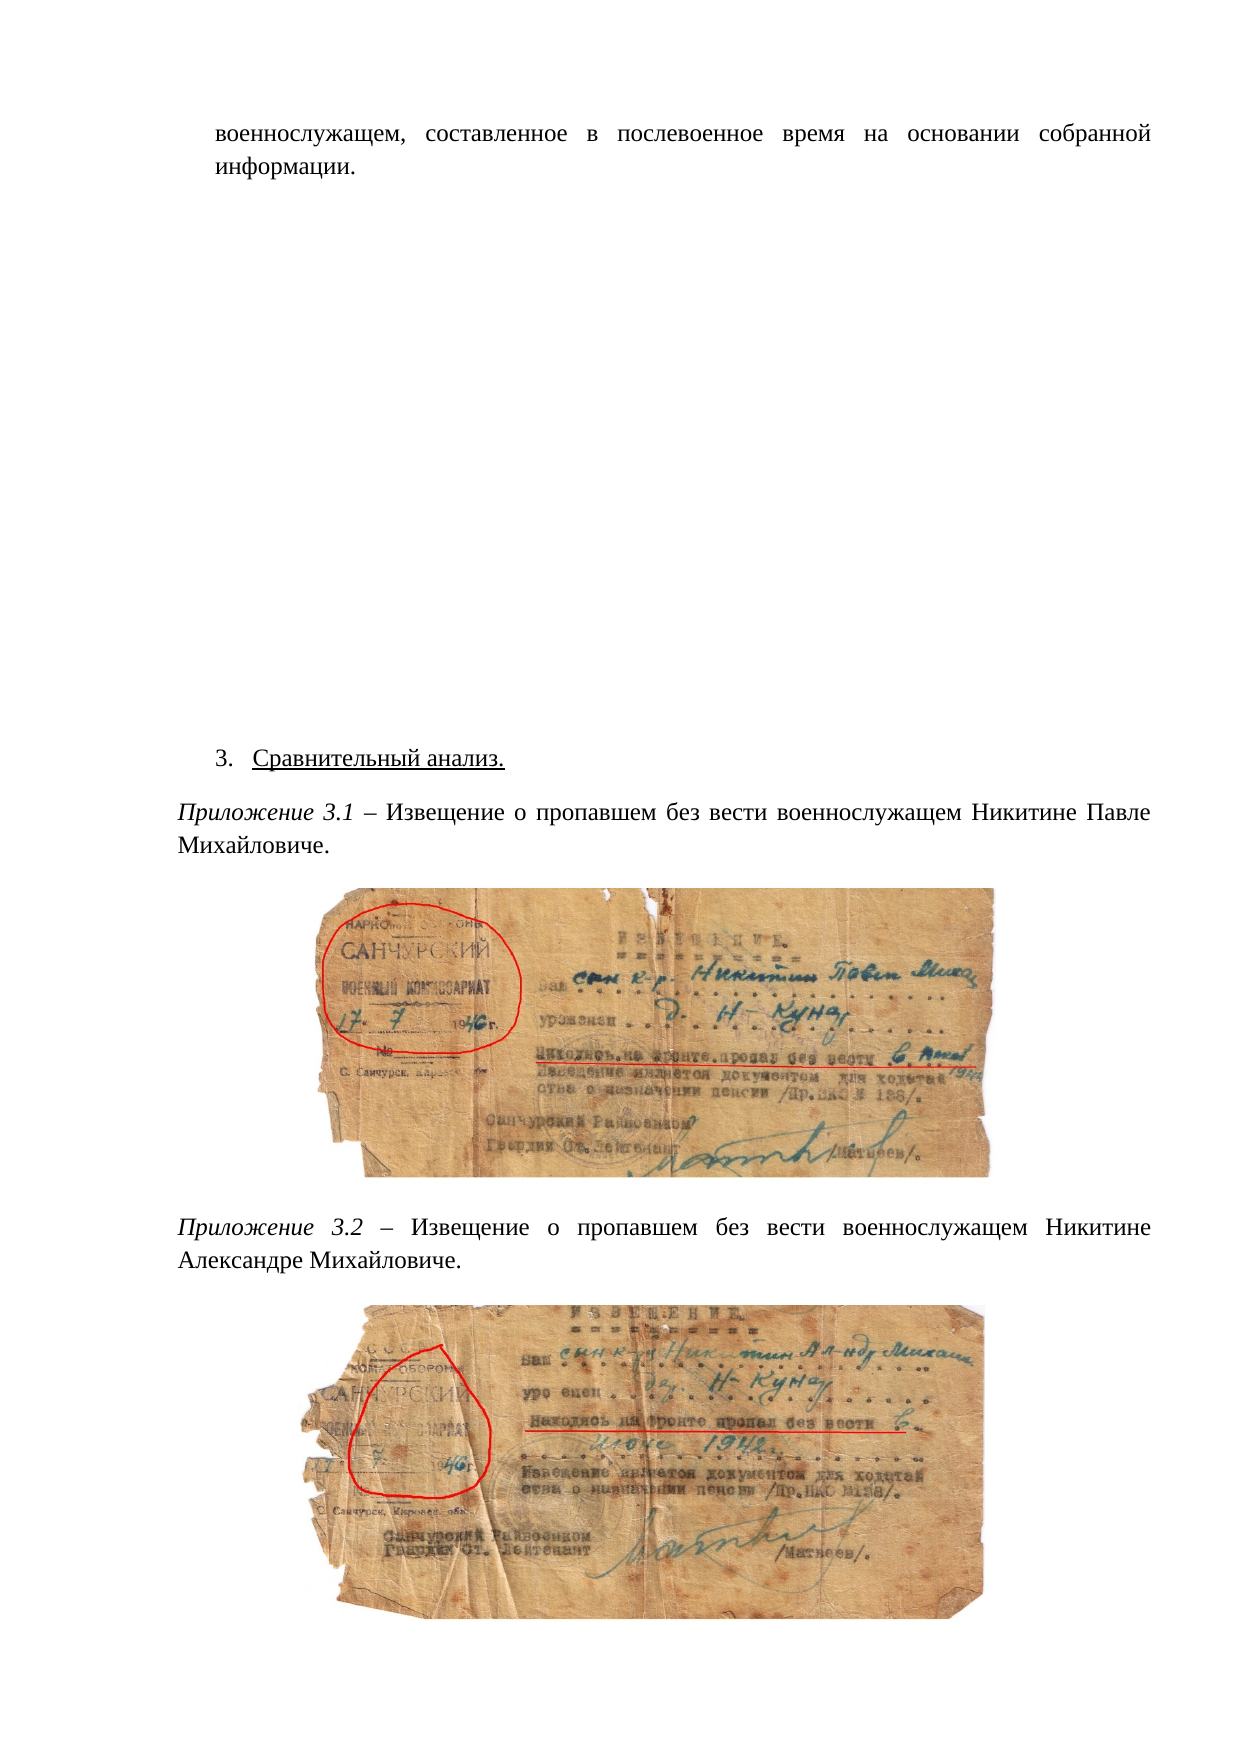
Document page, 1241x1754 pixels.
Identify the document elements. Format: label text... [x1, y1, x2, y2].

text Приложение 3.2 – Извещение о пропавшем без вести военнослужащем Никитине Александре Михайловиче. [177, 1153, 1152, 1273]
text Приложение 3.1 – Извещение о пропавшем без вести военнослужащем Никитине Павле Михайловиче. [177, 797, 1152, 859]
text Приложение 2.4.3 – Извещение о погибшем военнослужащем, составленное в послевоенное время на основании собранной информации. [215, 118, 1152, 180]
picture [313, 888, 997, 1189]
picture [295, 1305, 985, 1631]
list Сравнительный анализ. [215, 743, 1152, 772]
